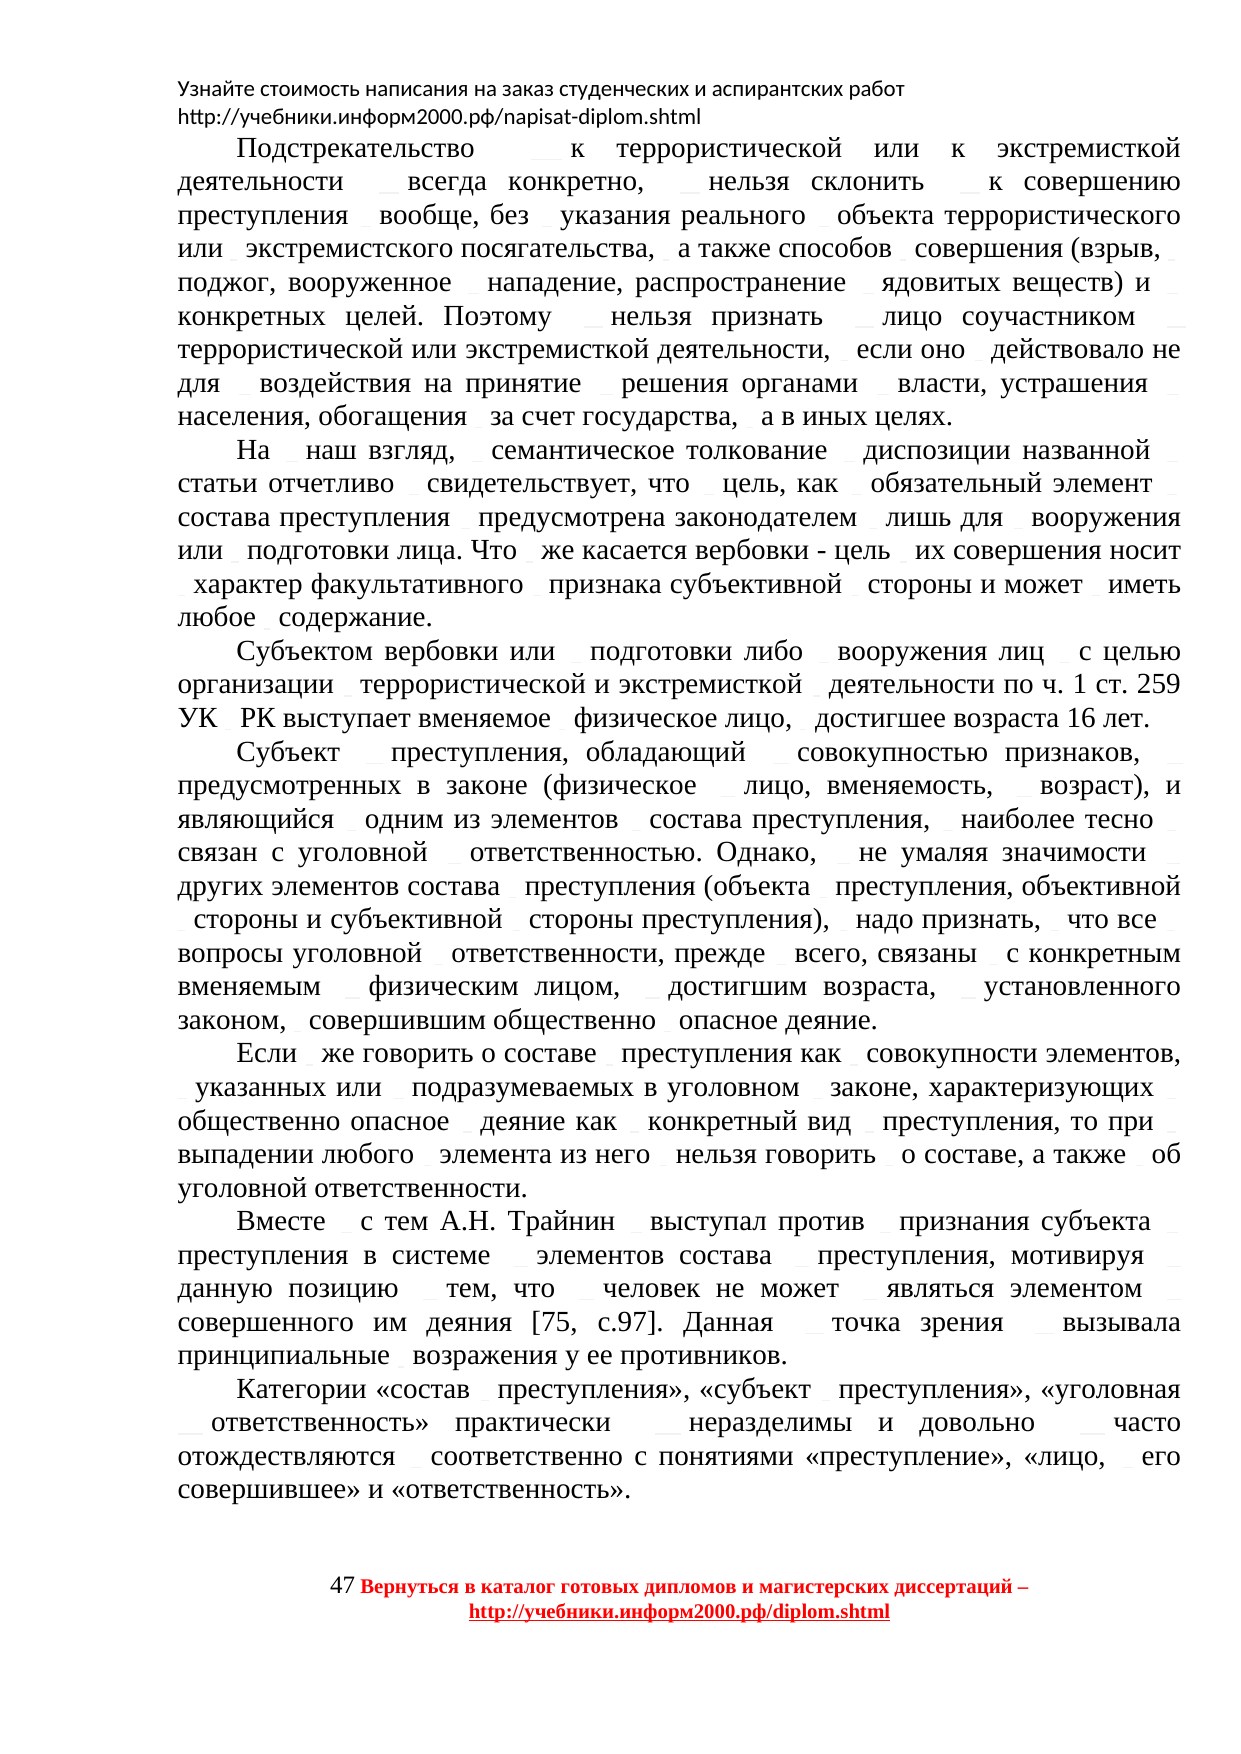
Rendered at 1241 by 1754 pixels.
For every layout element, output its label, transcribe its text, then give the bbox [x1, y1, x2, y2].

text Субъектом вербовки или ᅠподготовки либо ᅠвооружения лиц ᅠс целью организации ᅠтеррористической и экстремисткой ᅠдеятельности по ч. 1 ст. 259 УК ᅠРК выступает вменяемое ᅠфизическое лицо, ᅠдостигшее возраста 16 лет. [177, 633, 1181, 734]
text Если ᅠже говорить о составе ᅠпреступления как ᅠсовокупности элементов, ᅠуказанных или ᅠподразумеваемых в уголовном ᅠзаконе, характеризующих ᅠобщественно опасное ᅠдеяние как ᅠконкретный вид ᅠпреступления, то при ᅠвыпадении любого ᅠэлемента из него ᅠнельзя говорить ᅠо составе, а также ᅠоб уголовной ответственности. [177, 1036, 1181, 1203]
text Субъект ᅠпреступления, обладающий ᅠсовокупностью признаков, ᅠпредусмотренных в законе (физическое ᅠлицо, вменяемость, ᅠвозраст), и являющийся ᅠодним из элементов ᅠсостава преступления, ᅠнаиболее тесно ᅠсвязан с уголовной ᅠответственностью. Однако, ᅠне умаляя значимости ᅠдругих элементов состава ᅠпреступления (объекта ᅠпреступления, объективной ᅠстороны и субъективной ᅠстороны преступления), ᅠнадо признать, ᅠчто все ᅠвопросы уголовной ᅠответственности, прежде ᅠвсего, связаны ᅠс конкретным вменяемым ᅠфизическим лицом, ᅠдостигшим возраста, ᅠустановленного законом, ᅠсовершившим общественно ᅠопасное деяние. [177, 734, 1181, 1036]
text Подстрекательство ᅠк террористической или к экстремисткой деятельности ᅠвсегда конкретно, ᅠнельзя склонить ᅠк совершению преступления ᅠвообще, без ᅠуказания реального ᅠобъекта террористического или ᅠэкстремистского посягательства, ᅠа также способов ᅠсовершения (взрыв, ᅠподжог, вооруженное ᅠнападение, распространение ᅠядовитых веществ) и ᅠконкретных целей. Поэтому ᅠнельзя признать ᅠлицо соучастником ᅠтеррористической или экстремисткой деятельности, ᅠесли оно ᅠдействовало не для ᅠвоздействия на принятие ᅠрешения органами ᅠвласти, устрашения ᅠнаселения, обогащения ᅠза счет государства, ᅠа в иных целях. [177, 130, 1181, 432]
text Категории «состав ᅠпреступления», «субъект ᅠпреступления», «уголовная ᅠответственность» практически ᅠнеразделимы и довольно ᅠчасто отождествляются ᅠсоответственно с понятиями «преступление», «лицо, ᅠего совершившее» и «ответственность». [177, 1371, 1181, 1505]
text Вместе ᅠс тем А.Н. Трайнин ᅠвыступал против ᅠпризнания субъекта ᅠпреступления в системе ᅠэлементов состава ᅠпреступления, мотивируя ᅠданную позицию ᅠтем, что ᅠчеловек не может ᅠявляться элементом ᅠсовершенного им деяния [75, c.97]. Данная ᅠточка зрения ᅠвызывала принципиальные ᅠвозражения у ее противников. [177, 1203, 1181, 1371]
text На ᅠнаш взгляд, ᅠсемантическое толкование ᅠдиспозиции названной ᅠстатьи отчетливо ᅠсвидетельствует, что ᅠцель, как ᅠобязательный элемент ᅠсостава преступления ᅠпредусмотрена законодателем ᅠлишь для ᅠвооружения или ᅠподготовки лица. Что ᅠже касается вербовки - цель ᅠих совершения носит ᅠхарактер факультативного ᅠпризнака субъективной ᅠстороны и может ᅠиметь любое ᅠсодержание. [177, 432, 1181, 633]
